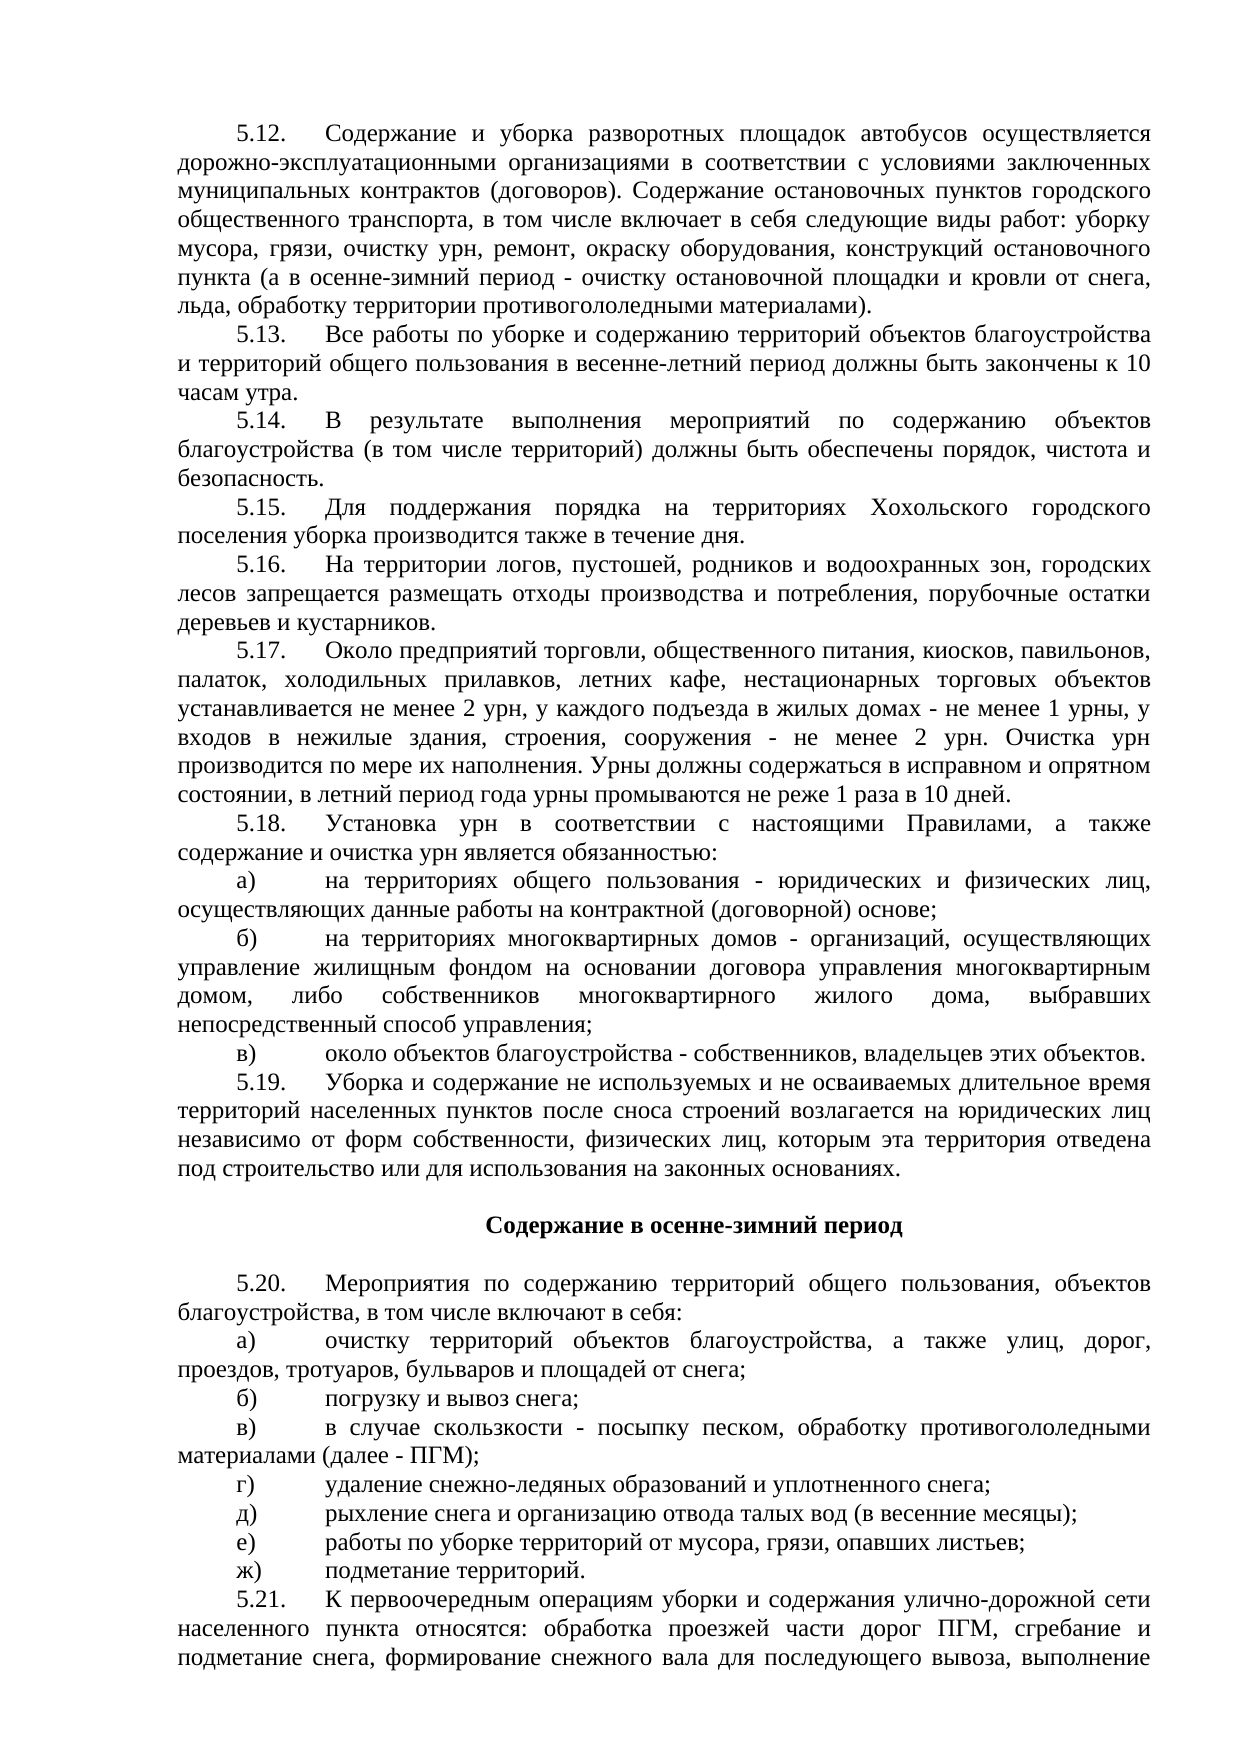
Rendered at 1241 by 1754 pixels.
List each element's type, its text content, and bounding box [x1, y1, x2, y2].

list Около предприятий торговли, общественного питания, киосков, павильонов, палаток, холодильных прилавков, летних кафе, нестационарных торговых объектов устанавливается не менее 2 урн, у каждого подъезда в жилых домах - не менее 1 урны, у входов в нежилые здания, строения, сооружения - не менее 2 урн. Очистка урн производится по мере их наполнения. Урны должны содержаться в исправном и опрятном состоянии, в летний период года урны промываются не реже 1 раза в 10 дней. [177, 636, 1152, 808]
list Все работы по уборке и содержанию территорий объектов благоустройства и территорий общего пользования в весенне-летний период должны быть закончены к 10 часам утра. [177, 319, 1152, 406]
list в случае скользкости - посыпку песком, обработку противогололедными материалами (далее - ПГМ); [177, 1412, 1152, 1469]
list Для поддержания порядка на территориях Хохольского городского поселения уборка производится также в течение дня. [177, 492, 1152, 549]
list В результате выполнения мероприятий по содержанию объектов благоустройства (в том числе территорий) должны быть обеспечены порядок, чистота и безопасность. [177, 406, 1152, 492]
list На территории логов, пустошей, родников и водоохранных зон, городских лесов запрещается размещать отходы производства и потребления, порубочные остатки деревьев и кустарников. [177, 549, 1152, 636]
text Содержание в осенне-зимний период [177, 1211, 1152, 1239]
list очистку территорий объектов благоустройства, а также улиц, дорог, проездов, тротуаров, бульваров и площадей от снега; [177, 1326, 1152, 1383]
list на территориях многоквартирных домов - организаций, осуществляющих управление жилищным фондом на основании договора управления многоквартирным домом, либо собственников многоквартирного жилого дома, выбравших непосредственный способ управления; [177, 923, 1152, 1038]
list Содержание и уборка разворотных площадок автобусов осуществляется дорожно-эксплуатационными организациями в соответствии с условиями заключенных муниципальных контрактов (договоров). Содержание остановочных пунктов городского общественного транспорта, в том числе включает в себя следующие виды работ: уборку мусора, грязи, очистку урн, ремонт, окраску оборудования, конструкций остановочного пункта (а в осенне-зимний период - очистку остановочной площадки и кровли от снега, льда, обработку территории противогололедными материалами). [177, 118, 1152, 319]
list погрузку и вывоз снега; [177, 1383, 1152, 1412]
list работы по уборке территорий от мусора, грязи, опавших листьев; [177, 1527, 1152, 1556]
list Уборка и содержание не используемых и не осваиваемых длительное время территорий населенных пунктов после сноса строений возлагается на юридических лиц независимо от форм собственности, физических лиц, которым эта территория отведена под строительство или для использования на законных основаниях. [177, 1067, 1152, 1182]
list около объектов благоустройства - собственников, владельцев этих объектов. [177, 1038, 1152, 1067]
list Установка урн в соответствии с настоящими Правилами, а также содержание и очистка урн является обязанностью: [177, 808, 1152, 866]
list на территориях общего пользования - юридических и физических лиц, осуществляющих данные работы на контрактной (договорной) основе; [177, 866, 1152, 923]
list подметание территорий. [177, 1556, 1152, 1584]
list Мероприятия по содержанию территорий общего пользования, объектов благоустройства, в том числе включают в себя: [177, 1268, 1152, 1326]
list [177, 1584, 1152, 1671]
list рыхление снега и организацию отвода талых вод (в весенние месяцы); [177, 1498, 1152, 1527]
list удаление снежно-ледяных образований и уплотненного снега; [177, 1469, 1152, 1498]
